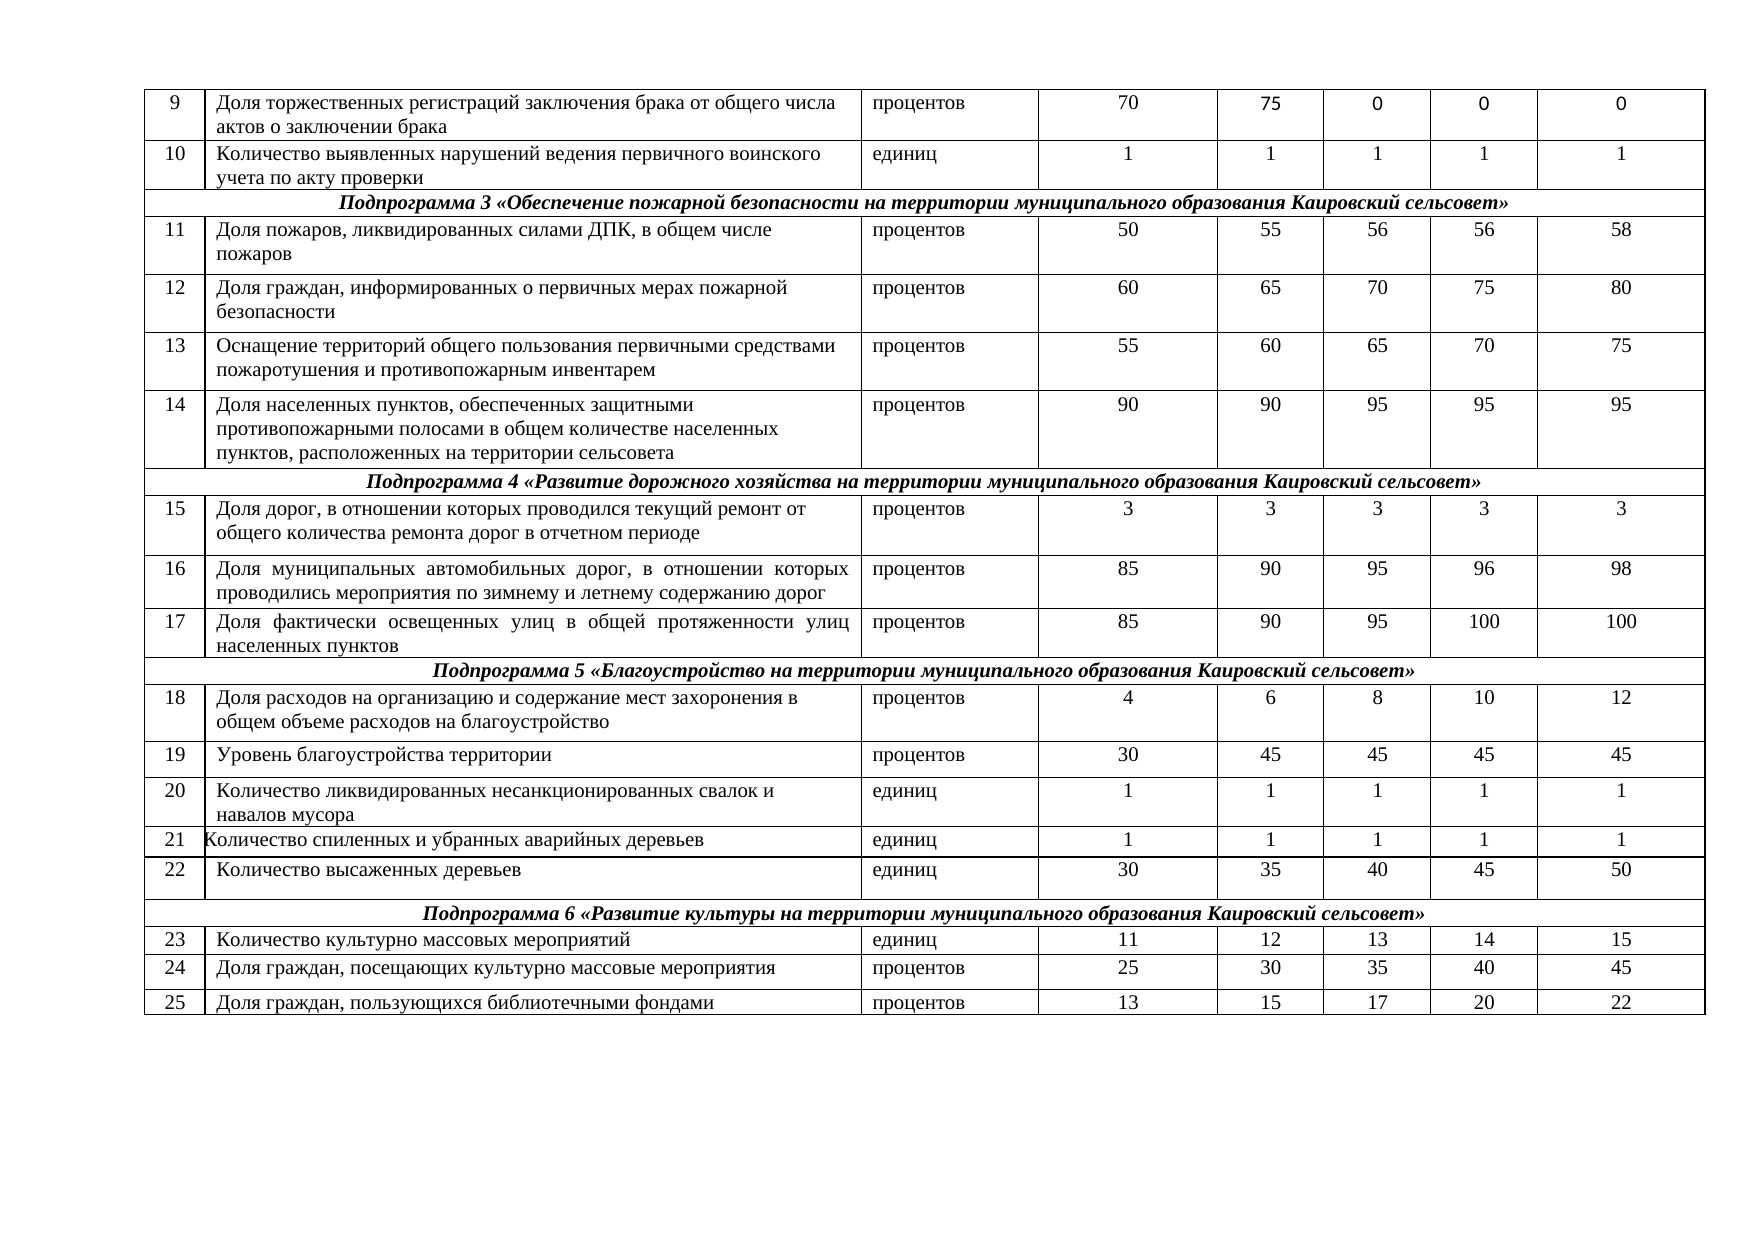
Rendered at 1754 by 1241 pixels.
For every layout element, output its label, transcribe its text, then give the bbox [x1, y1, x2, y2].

table_cell 70 [1324, 275, 1430, 332]
table_cell 56 [1324, 217, 1430, 274]
table_cell 13 [1039, 990, 1217, 1014]
table_cell 80 [1538, 275, 1704, 332]
table_cell 3 [1538, 496, 1704, 554]
table_cell Подпрограмма 6 «Развитие культуры на территории муниципального образования Каировский сельсовет» [145, 900, 1704, 926]
table_cell 9 [145, 90, 204, 140]
table_cell 58 [1538, 217, 1704, 274]
table_cell процентов [862, 217, 1038, 274]
table_cell 15 [1218, 990, 1323, 1014]
table_cell 75 [1218, 90, 1323, 140]
table_cell 95 [1538, 391, 1704, 468]
table_cell 100 [1431, 609, 1537, 657]
table_cell 1 [1538, 141, 1704, 189]
table_cell Доля фактически освещенных улиц в общей протяженности улиц населенных пунктов [206, 609, 861, 657]
table_cell 65 [1324, 333, 1430, 390]
table_cell 35 [1218, 858, 1323, 899]
table_cell Количество спиленных и убранных аварийных деревьев [206, 827, 861, 856]
table_cell Уровень благоустройства территории [206, 742, 861, 777]
table_cell 50 [1039, 217, 1217, 274]
table_cell 60 [1218, 333, 1323, 390]
table_cell 100 [1538, 609, 1704, 657]
table_cell 24 [145, 955, 204, 989]
table_cell Доля граждан, посещающих культурно массовые мероприятия [206, 955, 861, 989]
table_cell 25 [1039, 955, 1217, 989]
table_cell 95 [1324, 391, 1430, 468]
table_cell 60 [1039, 275, 1217, 332]
table_cell 45 [1538, 955, 1704, 989]
table_cell 19 [145, 742, 204, 777]
table_cell Количество культурно массовых мероприятий [206, 927, 861, 953]
table_cell процентов [862, 333, 1038, 390]
table_cell Количество ликвидированных несанкционированных свалок и навалов мусора [206, 778, 861, 826]
table_cell 20 [1431, 990, 1537, 1014]
table_cell 1 [1324, 827, 1430, 856]
table_cell 1 [1431, 827, 1537, 856]
table_cell Доля населенных пунктов, обеспеченных защитными противопожарными полосами в общем количестве населенных пунктов, расположенных на территории сельсовета [206, 391, 861, 468]
table_cell 75 [1538, 333, 1704, 390]
table_cell процентов [862, 275, 1038, 332]
table_cell единиц [862, 927, 1038, 953]
table_cell Оснащение территорий общего пользования первичными средствами пожаротушения и противопожарным инвентарем [206, 333, 861, 390]
table_cell процентов [862, 90, 1038, 140]
table_cell 10 [1431, 685, 1537, 741]
table_cell 4 [1039, 685, 1217, 741]
table_cell 55 [1218, 217, 1323, 274]
table_cell 1 [1538, 827, 1704, 856]
table_cell Доля пожаров, ликвидированных силами ДПК, в общем числе пожаров [206, 217, 861, 274]
table_cell 55 [1039, 333, 1217, 390]
table_cell 30 [1039, 742, 1217, 777]
table_cell 6 [1218, 685, 1323, 741]
table_cell 1 [1431, 141, 1537, 189]
table_cell 1 [1431, 778, 1537, 826]
table_cell 85 [1039, 556, 1217, 608]
table_cell 11 [145, 217, 204, 274]
table_cell 0 [1431, 90, 1537, 140]
table_cell Доля расходов на организацию и содержание мест захоронения в общем объеме расходов на благоустройство [206, 685, 861, 741]
table_cell процентов [862, 742, 1038, 777]
table_cell процентов [862, 685, 1038, 741]
table_cell 45 [1431, 858, 1537, 899]
table_cell 30 [1218, 955, 1323, 989]
table_cell 20 [145, 778, 204, 826]
table_cell 90 [1039, 391, 1217, 468]
table_cell Количество выявленных нарушений ведения первичного воинского учета по акту проверки [206, 141, 861, 189]
table_cell процентов [862, 609, 1038, 657]
table_cell 8 [1324, 685, 1430, 741]
table_cell 1 [1538, 778, 1704, 826]
table_cell 3 [1218, 496, 1323, 554]
table_cell процентов [862, 556, 1038, 608]
table_cell 0 [1538, 90, 1704, 140]
table_cell единиц [862, 141, 1038, 189]
table_cell единиц [862, 858, 1038, 899]
table_cell 14 [1431, 927, 1537, 953]
table_cell 90 [1218, 556, 1323, 608]
table_cell 1 [1324, 141, 1430, 189]
table_cell 1 [1218, 778, 1323, 826]
table_cell Доля торжественных регистраций заключения брака от общего числа актов о заключении брака [206, 90, 861, 140]
table_cell 40 [1431, 955, 1537, 989]
table_cell 3 [1431, 496, 1537, 554]
table_cell 17 [145, 609, 204, 657]
table_cell процентов [862, 391, 1038, 468]
table_cell Доля граждан, информированных о первичных мерах пожарной безопасности [206, 275, 861, 332]
table_cell 50 [1538, 858, 1704, 899]
table_cell процентов [862, 496, 1038, 554]
table_cell 45 [1218, 742, 1323, 777]
table_cell 1 [1039, 141, 1217, 189]
table_cell 22 [1538, 990, 1704, 1014]
table_cell 1 [1324, 778, 1430, 826]
table_cell 45 [1538, 742, 1704, 777]
table_cell 70 [1039, 90, 1217, 140]
table_cell 96 [1431, 556, 1537, 608]
table_cell 1 [1218, 141, 1323, 189]
table_cell Подпрограмма 3 «Обеспечение пожарной безопасности на территории муниципального образования Каировский сельсовет» [145, 190, 1704, 216]
table_cell Подпрограмма 5 «Благоустройство на территории муниципального образования Каировский сельсовет» [145, 658, 1704, 684]
table_cell Доля муниципальных автомобильных дорог, в отношении которых проводились мероприятия по зимнему и летнему содержанию дорог [206, 556, 861, 608]
table_cell 65 [1218, 275, 1323, 332]
table_cell 0 [1324, 90, 1430, 140]
table_cell 1 [1039, 778, 1217, 826]
table_cell 15 [145, 496, 204, 554]
table_cell Подпрограмма 4 «Развитие дорожного хозяйства на территории муниципального образования Каировский сельсовет» [145, 469, 1704, 495]
table_cell 90 [1218, 391, 1323, 468]
table_cell 35 [1324, 955, 1430, 989]
table_cell 13 [145, 333, 204, 390]
table_cell 90 [1218, 609, 1323, 657]
table_cell Количество высаженных деревьев [206, 858, 861, 899]
table_cell 15 [1538, 927, 1704, 953]
table_cell 17 [1324, 990, 1430, 1014]
table_cell 23 [145, 927, 204, 953]
table_cell 75 [1431, 275, 1537, 332]
table_cell 12 [145, 275, 204, 332]
table_cell единиц [862, 778, 1038, 826]
table_cell 22 [145, 858, 204, 899]
table_cell 1 [1218, 827, 1323, 856]
table_cell 16 [145, 556, 204, 608]
table_cell 14 [145, 391, 204, 468]
table_cell 18 [145, 685, 204, 741]
table_cell 11 [1039, 927, 1217, 953]
table_cell 12 [1538, 685, 1704, 741]
table_cell 70 [1431, 333, 1537, 390]
table_cell 3 [1039, 496, 1217, 554]
table_cell 98 [1538, 556, 1704, 608]
table_cell процентов [862, 955, 1038, 989]
table_cell 95 [1324, 556, 1430, 608]
table_cell 30 [1039, 858, 1217, 899]
table_cell 25 [145, 990, 204, 1014]
table_cell единиц [862, 827, 1038, 856]
table_cell Доля дорог, в отношении которых проводился текущий ремонт от общего количества ремонта дорог в отчетном периоде [206, 496, 861, 554]
table_cell 12 [1218, 927, 1323, 953]
table_cell 1 [1039, 827, 1217, 856]
table_cell 85 [1039, 609, 1217, 657]
table_cell 95 [1431, 391, 1537, 468]
table_cell 13 [1324, 927, 1430, 953]
table_cell 21 [145, 827, 204, 856]
table_cell Доля граждан, пользующихся библиотечными фондами [206, 990, 861, 1014]
table_cell 45 [1431, 742, 1537, 777]
table_cell 45 [1324, 742, 1430, 777]
table_cell 10 [145, 141, 204, 189]
table_cell 56 [1431, 217, 1537, 274]
table_cell 3 [1324, 496, 1430, 554]
table_cell 40 [1324, 858, 1430, 899]
table_cell 95 [1324, 609, 1430, 657]
table_cell процентов [862, 990, 1038, 1014]
